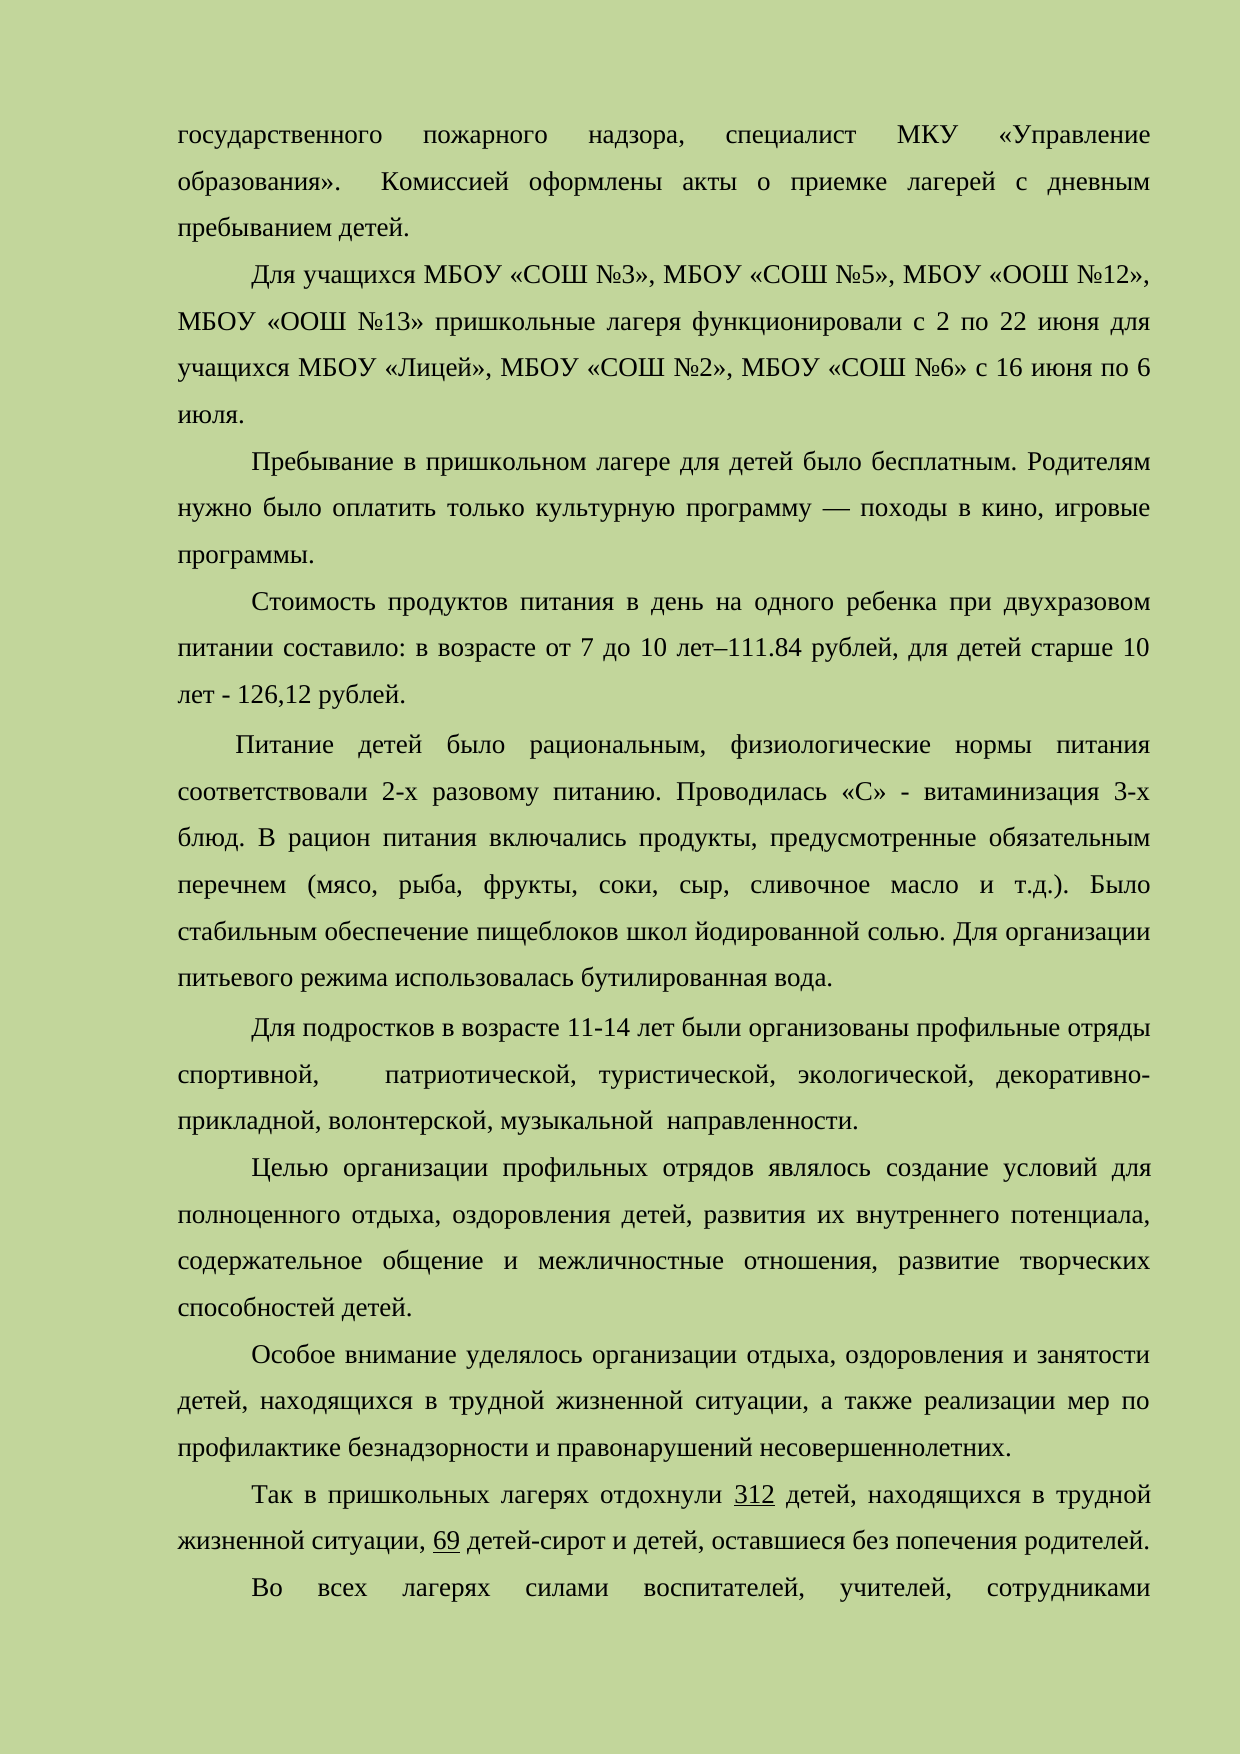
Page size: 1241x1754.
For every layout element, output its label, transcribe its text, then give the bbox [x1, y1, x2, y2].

text Стоимость продуктов питания в день на одного ребенка при двухразовом питании составило: в возрасте от 7 до 10 лет–111.84 рублей, для детей старше 10 лет - 126,12 рублей. [177, 585, 1152, 709]
text Целью организации профильных отрядов являлось создание условий для полноценного отдыха, оздоровления детей, развития их внутреннего потенциала, содержательное общение и межличностные отношения, развитие творческих способностей детей. [177, 1151, 1152, 1322]
text Особое внимание уделялось организации отдыха, оздоровления и занятости детей, находящихся в трудной жизненной ситуации, а также реализации мер по профилактике безнадзорности и правонарушений несовершеннолетних. [177, 1338, 1152, 1462]
text Питание детей было рациональным, физиологические нормы питания соответствовали 2-х разовому питанию. Проводилась «С» - витаминизация 3-х блюд. В рацион питания включались продукты, предусмотренные обязательным перечнем (мясо, рыба, фрукты, соки, сыр, сливочное масло и т.д.). Было стабильным обеспечение пищеблоков школ йодированной солью. Для организации питьевого режима использовалась бутилированная вода. [177, 728, 1152, 992]
text Для подростков в возрасте 11-14 лет были организованы профильные отряды спортивной, патриотической, туристической, экологической, декоративно-прикладной, волонтерской, музыкальной направленности. [177, 1011, 1152, 1136]
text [177, 118, 1152, 243]
text Пребывание в пришкольном лагере для детей было бесплатным. Родителям нужно было оплатить только культурную программу — походы в кино, игровые программы. [177, 445, 1152, 569]
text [177, 1478, 1152, 1602]
text Для учащихся МБОУ «СОШ №3», МБОУ «СОШ №5», МБОУ «ООШ №12», МБОУ «ООШ №13» пришкольные лагеря функционировали с 2 по 22 июня для учащихся МБОУ «Лицей», МБОУ «СОШ №2», МБОУ «СОШ №6» с 16 июня по 6 июля. [177, 258, 1152, 429]
